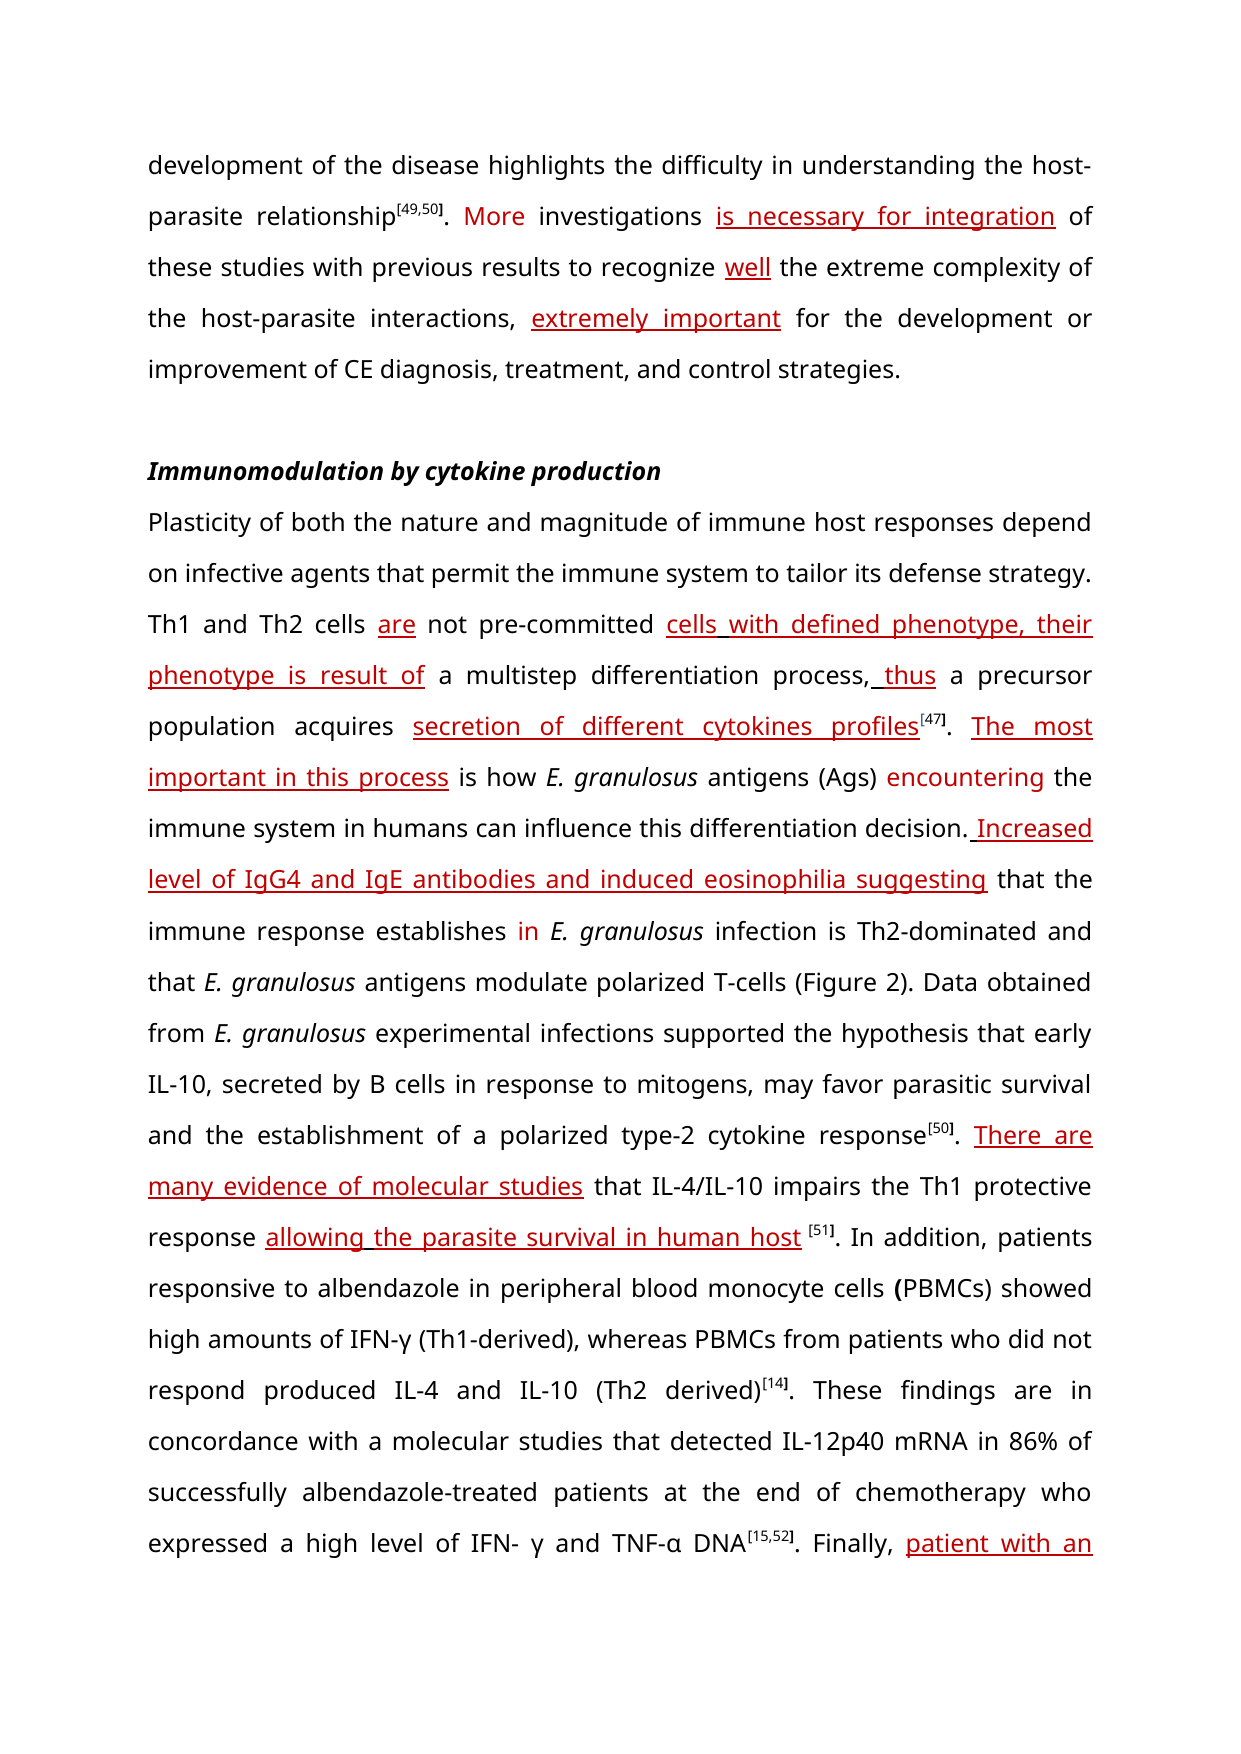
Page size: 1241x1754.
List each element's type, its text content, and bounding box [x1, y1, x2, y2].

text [148, 148, 1093, 386]
text Immunomodulation by cytokine production [148, 454, 1093, 488]
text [148, 505, 1093, 1560]
